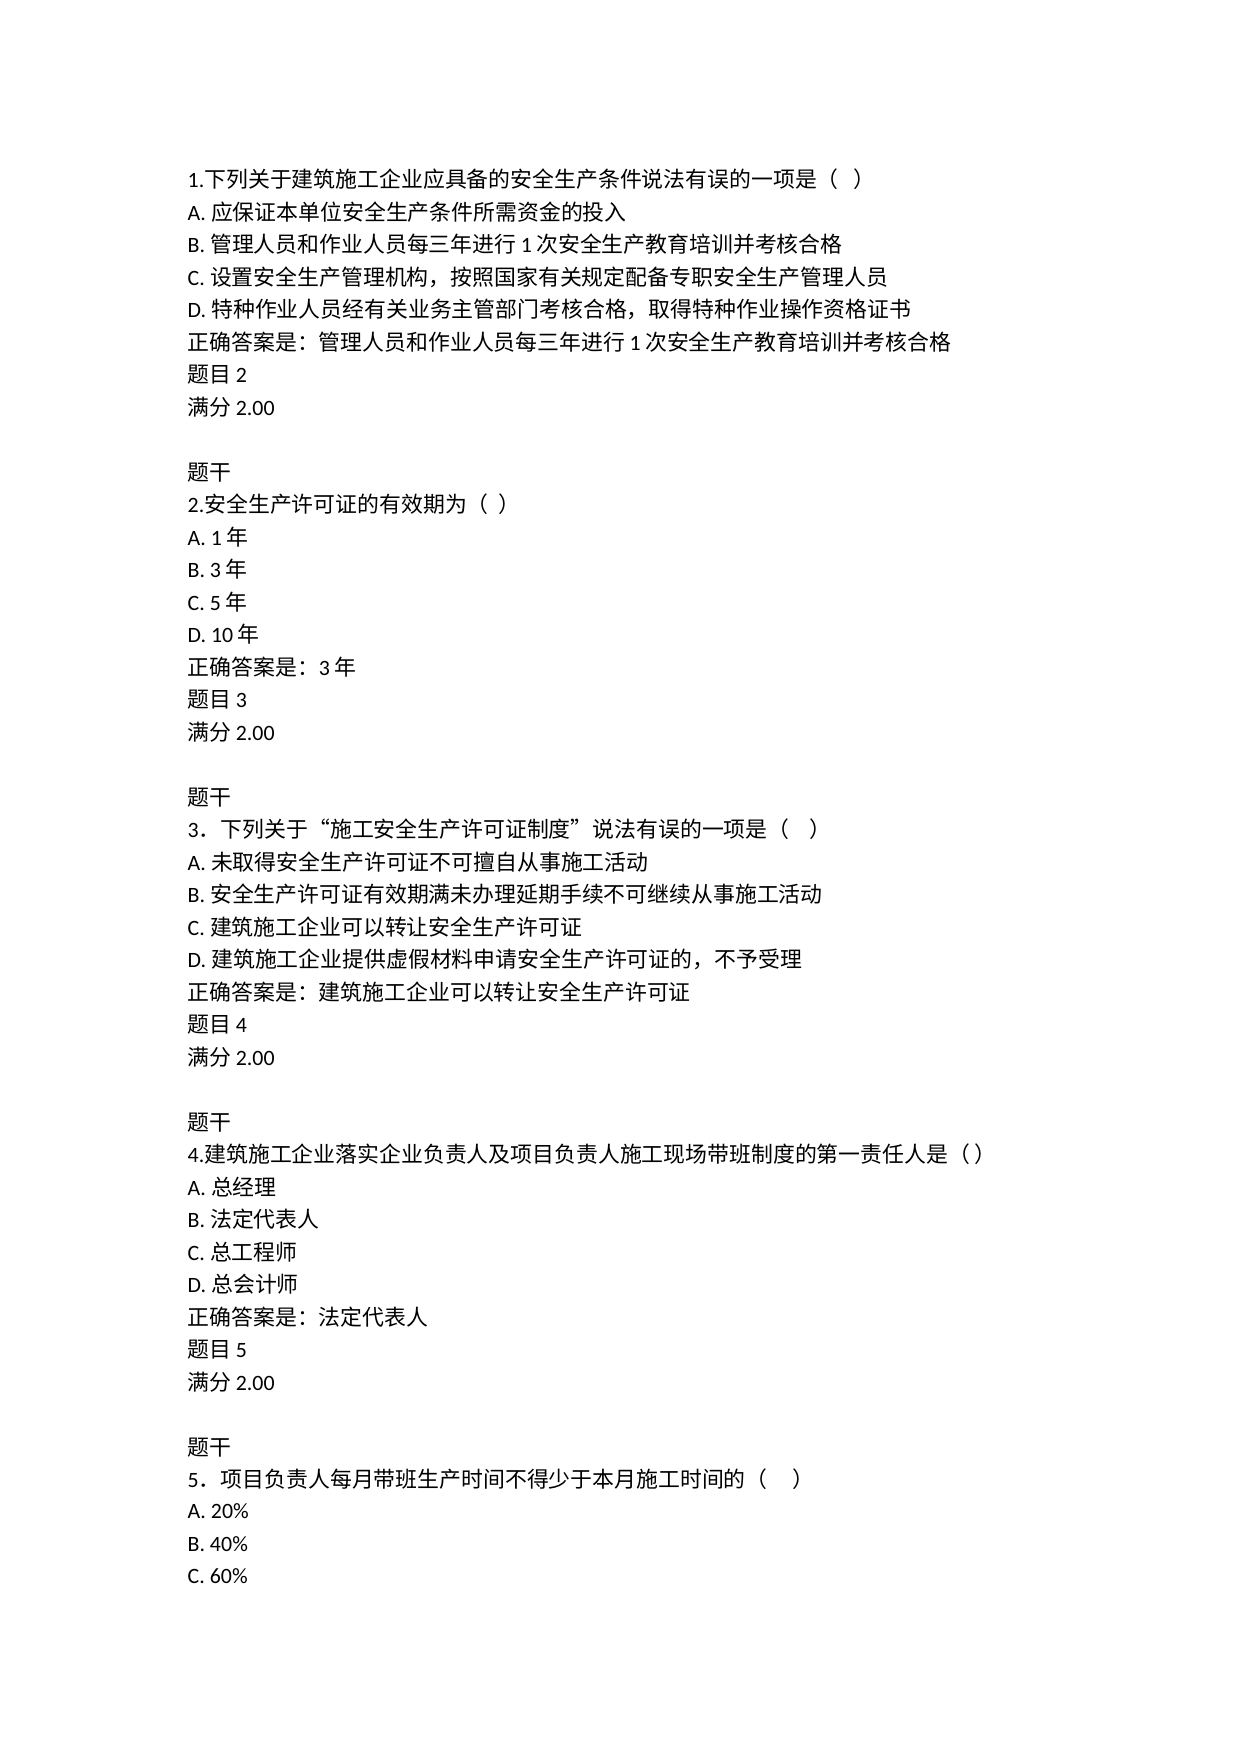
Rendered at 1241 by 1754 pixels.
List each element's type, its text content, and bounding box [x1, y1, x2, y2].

text 3．下列关于“施工安全生产许可证制度”说法有误的一项是（ ） [187, 812, 1053, 844]
text 4.建筑施工企业落实企业负责人及项目负责人施工现场带班制度的第一责任人是（ ） [187, 1137, 1053, 1169]
text 题干 [187, 1104, 1053, 1137]
text D. 10年 [187, 617, 1053, 649]
text 题干 [187, 1429, 1053, 1462]
text 题目4 [187, 1007, 1053, 1039]
text 题干 [187, 454, 1053, 487]
text B. 安全生产许可证有效期满未办理延期手续不可继续从事施工活动 [187, 877, 1053, 909]
text A. 1年 [187, 519, 1053, 552]
text 正确答案是：3年 [187, 649, 1053, 682]
text 满分2.00 [187, 1364, 1053, 1397]
text D. 特种作业人员经有关业务主管部门考核合格，取得特种作业操作资格证书 [187, 292, 1053, 324]
text 题干 [187, 779, 1053, 812]
text 正确答案是：法定代表人 [187, 1299, 1053, 1332]
text C. 设置安全生产管理机构，按照国家有关规定配备专职安全生产管理人员 [187, 259, 1053, 292]
text 2.安全生产许可证的有效期为（ ） [187, 487, 1053, 519]
text C. 5年 [187, 584, 1053, 617]
text 满分2.00 [187, 714, 1053, 747]
text C. 60% [187, 1559, 1053, 1592]
text 1.下列关于建筑施工企业应具备的安全生产条件说法有误的一项是（ ） [187, 162, 1053, 194]
text A. 未取得安全生产许可证不可擅自从事施工活动 [187, 844, 1053, 877]
text 5．项目负责人每月带班生产时间不得少于本月施工时间的（ ） [187, 1462, 1053, 1494]
text 正确答案是：管理人员和作业人员每三年进行1次安全生产教育培训并考核合格 [187, 324, 1053, 357]
text 正确答案是：建筑施工企业可以转让安全生产许可证 [187, 974, 1053, 1007]
text C. 总工程师 [187, 1234, 1053, 1267]
text D. 总会计师 [187, 1267, 1053, 1299]
text A. 20% [187, 1494, 1053, 1527]
text 题目5 [187, 1332, 1053, 1364]
text 满分2.00 [187, 389, 1053, 422]
text B. 3年 [187, 552, 1053, 584]
text D. 建筑施工企业提供虚假材料申请安全生产许可证的，不予受理 [187, 942, 1053, 974]
text 题目2 [187, 357, 1053, 389]
text 题目3 [187, 682, 1053, 714]
text C. 建筑施工企业可以转让安全生产许可证 [187, 909, 1053, 942]
text 满分2.00 [187, 1039, 1053, 1072]
text B. 法定代表人 [187, 1202, 1053, 1234]
text A. 应保证本单位安全生产条件所需资金的投入 [187, 194, 1053, 227]
text B. 管理人员和作业人员每三年进行1次安全生产教育培训并考核合格 [187, 227, 1053, 259]
text B. 40% [187, 1527, 1053, 1559]
text A. 总经理 [187, 1169, 1053, 1202]
